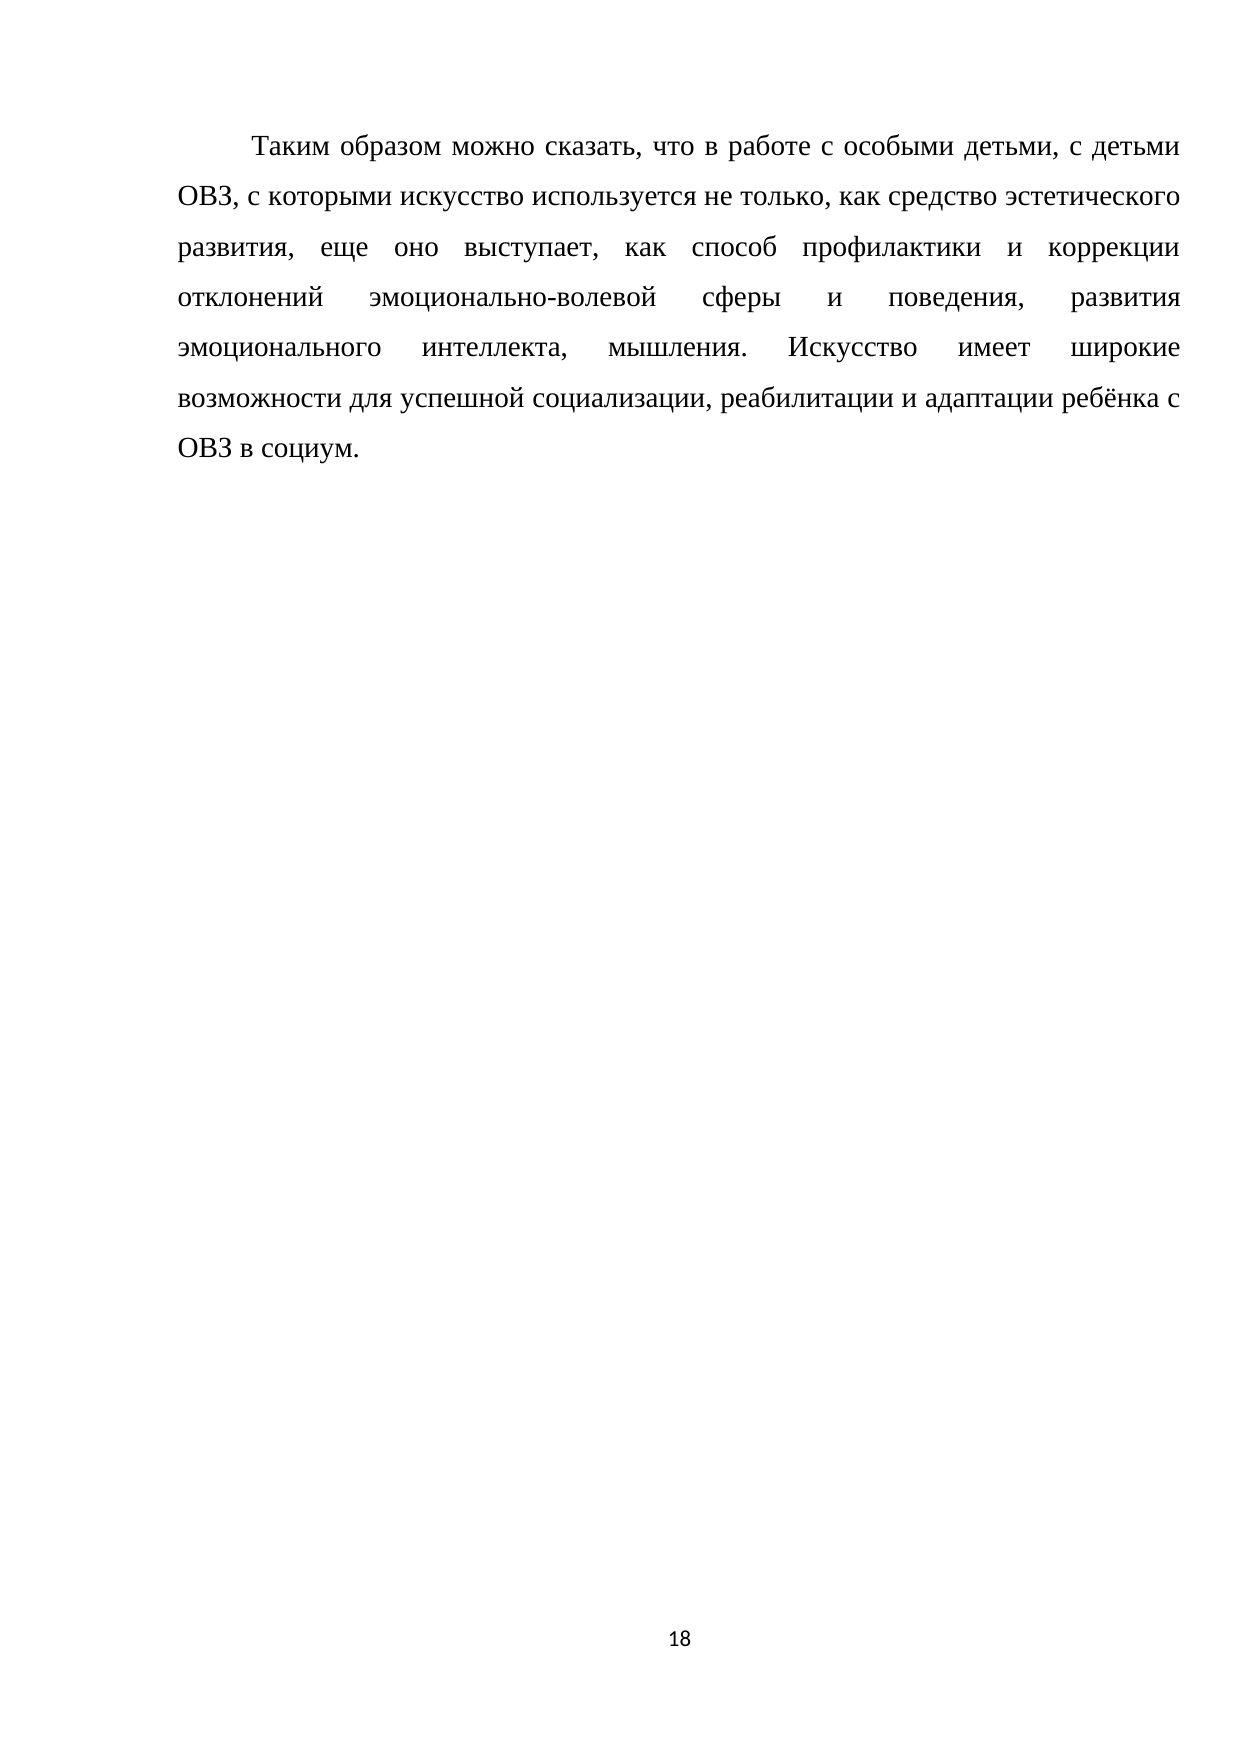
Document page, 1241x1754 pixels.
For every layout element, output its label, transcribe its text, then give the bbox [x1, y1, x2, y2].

text Таким образом можно сказать, что в работе с особыми детьми, с детьми ОВЗ, с которыми искусство используется не только, как средство эстетического развития, еще оно выступает, как способ профилактики и коррекции отклонений эмоционально-волевой сферы и поведения, развития эмоционального интеллекта, мышления. Искусство имеет широкие возможности для успешной социализации, реабилитации и адаптации ребёнка с ОВЗ в социум. [177, 128, 1181, 464]
